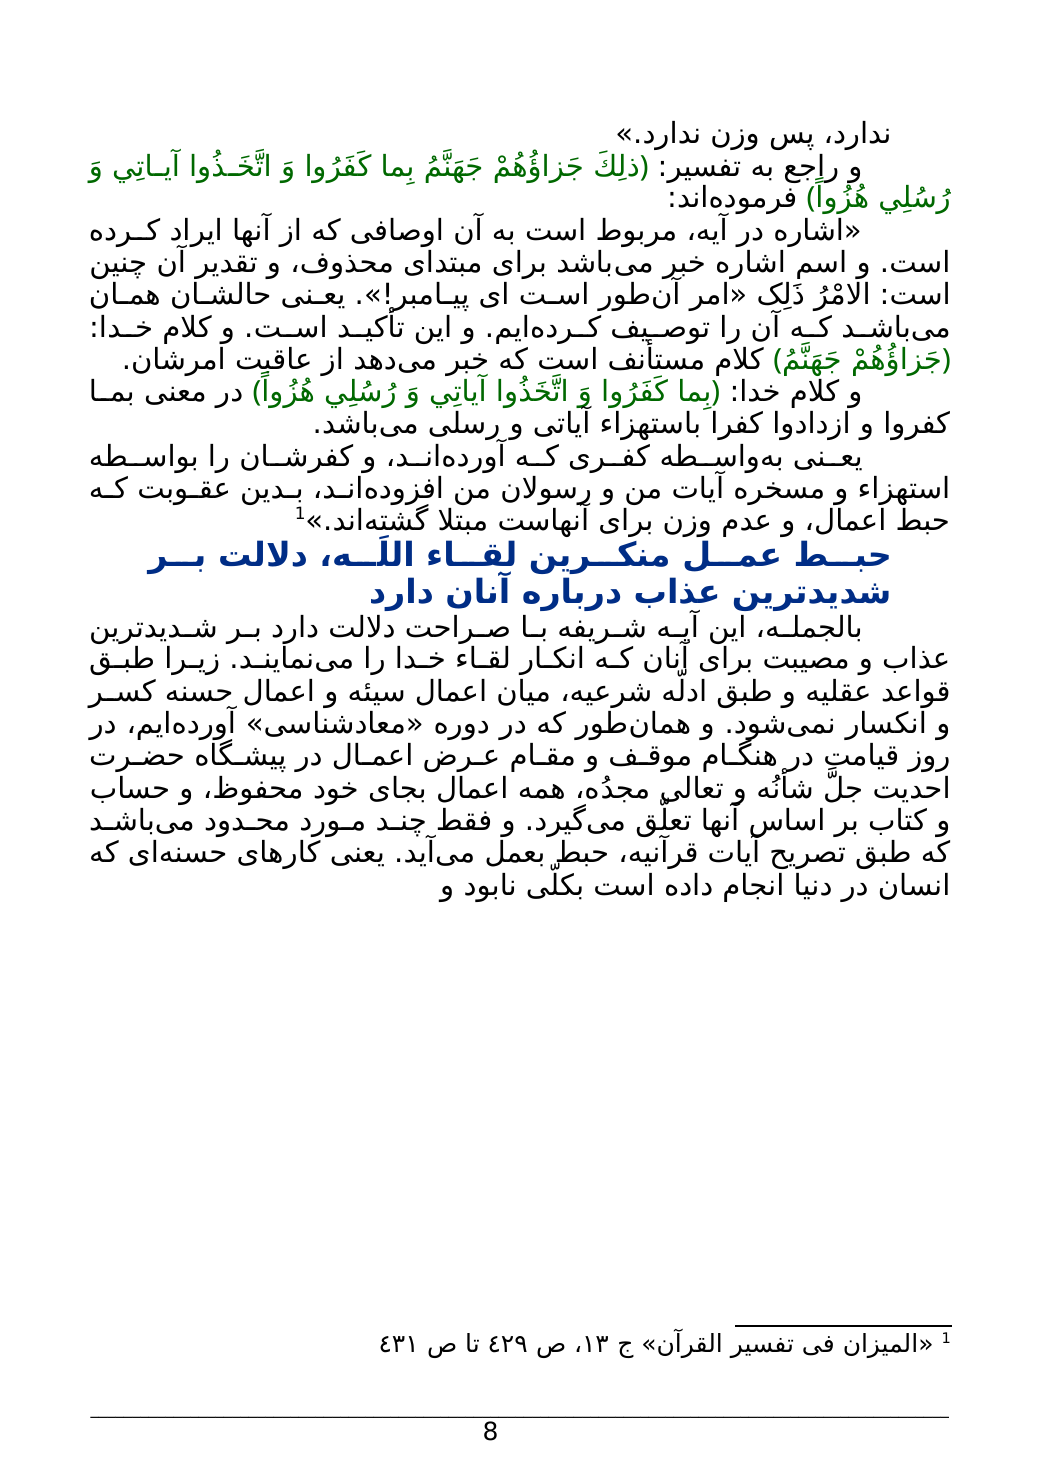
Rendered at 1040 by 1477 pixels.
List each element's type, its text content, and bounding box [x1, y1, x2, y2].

text و راجع به تفسیر: ﴿ذلِكَ جَزاؤُهُمْ جَهَنَّمُ بِما كَفَرُوا وَ اتَّخَذُوا آياتِي وَ رُسُلِي هُزُواً﴾ فرموده‌اند: [89, 150, 951, 215]
text و کلام خدا: ﴿بِما كَفَرُوا وَ اتَّخَذُوا آياتِي وَ رُسُلِي هُزُواً﴾ در معنى‌ بما کفروا و ازدادوا کفرا باستهزاء آیاتى و رسلى‌ مى‌باشد. [89, 376, 951, 441]
subtitle حبط عمل منکرین لقاء اللَه، دلالت بر شدیدترین عذاب درباره آنان دارد [148, 537, 892, 611]
text «اشاره در آیه، مربوط است به آن اوصافى که از آنها ایراد کرده است. و اسم اشاره خبر مى‌باشد براى مبتداى محذوف، و تقدیر آن چنین است: الامْرُ ذَلِک «امر آن‌طور است اى پیامبر!». یعنى حالشان همان مى‌باشد که آن را توصیف کرده‌ایم. و این تأکید است. و کلام خدا: ﴿جَزاؤُهُمْ جَهَنَّمُ‌﴾ کلام مستأنف است که خبر مى‌دهد از عاقبت امرشان. [89, 215, 951, 376]
text یعنى به‌واسطه کفرى که آورده‌اند، و کفرشان را بواسطه استهزاء و مسخره آیات من و رسولان من افزوده‌اند، بدین عقوبت که حبط اعمال، و عدم وزن براى آنهاست مبتلا گشته‌اند.» [89, 441, 951, 537]
text بالجمله، این آیه شریفه با صراحت دلالت دارد بر شدیدترین عذاب و مصیبت براى آنان که انکار لقاء خدا را مى‌نمایند. زیرا طبق قواعد عقلیه و طبق ادلّه شرعیه، میان اعمال سیئه و اعمال حسنه کسر و انکسار نمى‌شود. و همان‌طور که در دوره «معادشناسى» آورده‌ایم، در روز قیامت در هنگام موقف و مقام عرض اعمال در پیشگاه حضرت احدیت جلَّ شأنُه و تعالى مجدُه، همه اعمال بجاى خود محفوظ، و حساب و کتاب بر اساس آنها تعلّق مى‌گیرد. و فقط چند مورد محدود مى‌باشد که طبق تصریح آیات قرآنیه، حبط بعمل مى‌آید. یعنى کارهاى حسنه‌اى که انسان در دنیا انجام داده است بکلّى نابود و [89, 611, 951, 902]
text ندارد، پس وزن ندارد.» [89, 118, 951, 150]
